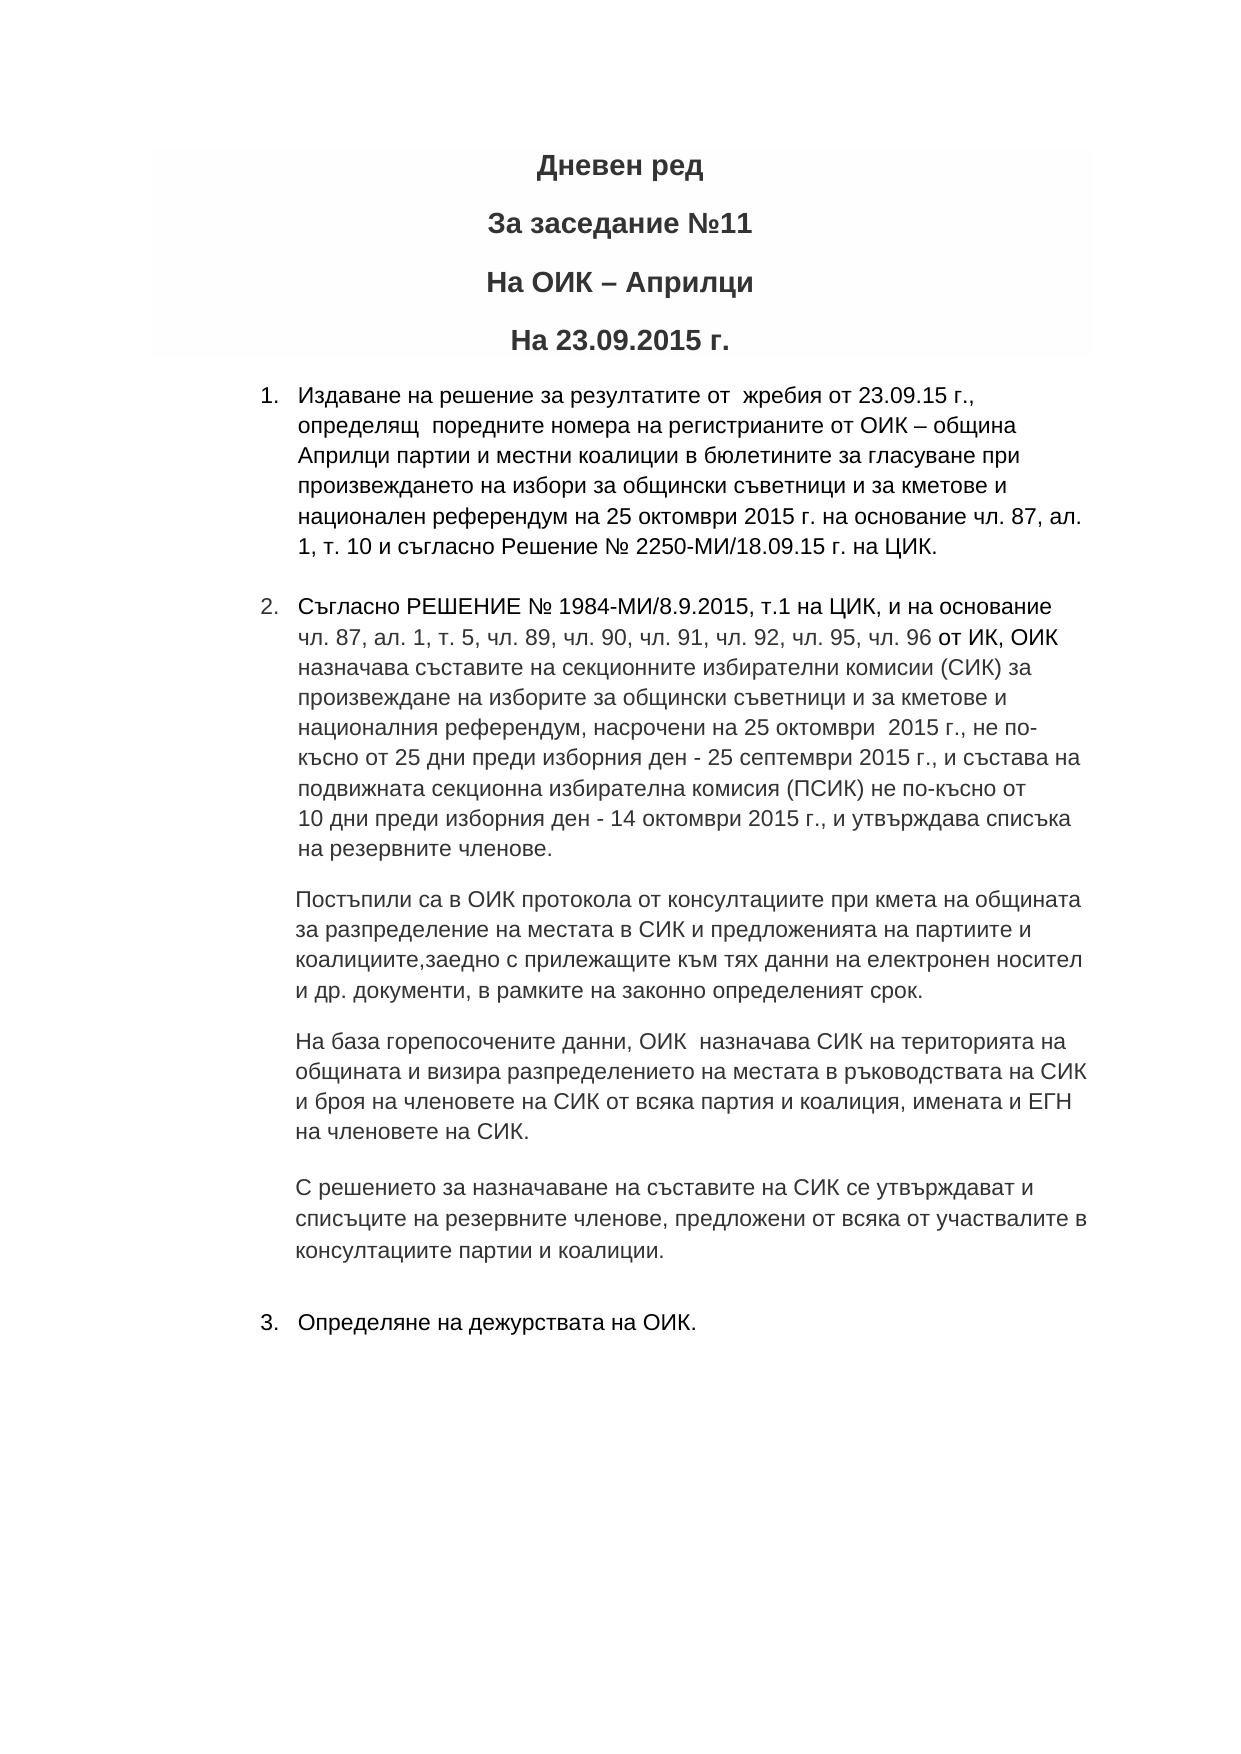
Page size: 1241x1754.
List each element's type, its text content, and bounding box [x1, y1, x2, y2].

text На база горепосочените данни, ОИК назначава СИК на територията на общината и визира разпределението на местата в ръководствата на СИК и броя на членовете на СИК от всяка партия и коалиция, имената и ЕГН на членовете на СИК. [295, 1028, 1093, 1144]
text С решението за назначаване на съставите на СИК се утвърждават и списъците на резервните членове, предложени от всяка от участвалите в консултациите партии и коалиции. [295, 1169, 1093, 1263]
text Дневен ред [148, 148, 1093, 181]
list Издаване на решение за резултатите от жребия от 23.09.15 г., определящ поредните номера на регистрианите от ОИК – община Априлци партии и местни коалиции в бюлетините за гласуване при произвеждането на избори за общински съветници и за кметове и национален референдум на 25 октомври 2015 г. на основание чл. 87, ал. 1, т. 10 и съгласно Решение № 2250-МИ/18.09.15 г. на ЦИК. [260, 382, 1093, 559]
text За заседание №11 [148, 206, 1093, 240]
text На ОИК – Априлци [148, 265, 1093, 298]
list Определяне на дежурствата на ОИК. [260, 1309, 1093, 1335]
text Постъпили са в ОИК протокола от консултациите при кмета на общината за разпределение на местата в СИК и предложенията на партиите и коалициите,заедно с прилежащите към тях данни на електронен носител и др. документи, в рамките на законно определеният срок. [295, 886, 1093, 1003]
list Съгласно РЕШЕНИЕ № 1984-МИ/8.9.2015, т.1 на ЦИК, и на основание чл. 87, ал. 1, т. 5, чл. 89, чл. 90, чл. 91, чл. 92, чл. 95, чл. 96 от ИК, ОИК назначава съставите на секционните избирателни комисии (СИК) за произвеждане на изборите за общински съветници и за кметове и националния референдум, насрочени на 25 октомври 2015 г., не по-късно от 25 дни преди изборния ден - 25 септември 2015 г., и състава на подвижната секционна избирателна комисия (ПСИК) не по-късно от 10 дни преди изборния ден - 14 октомври 2015 г., и утвърждава списъка на резервните членове. [260, 593, 1093, 861]
text На 23.09.2015 г. [148, 323, 1093, 357]
